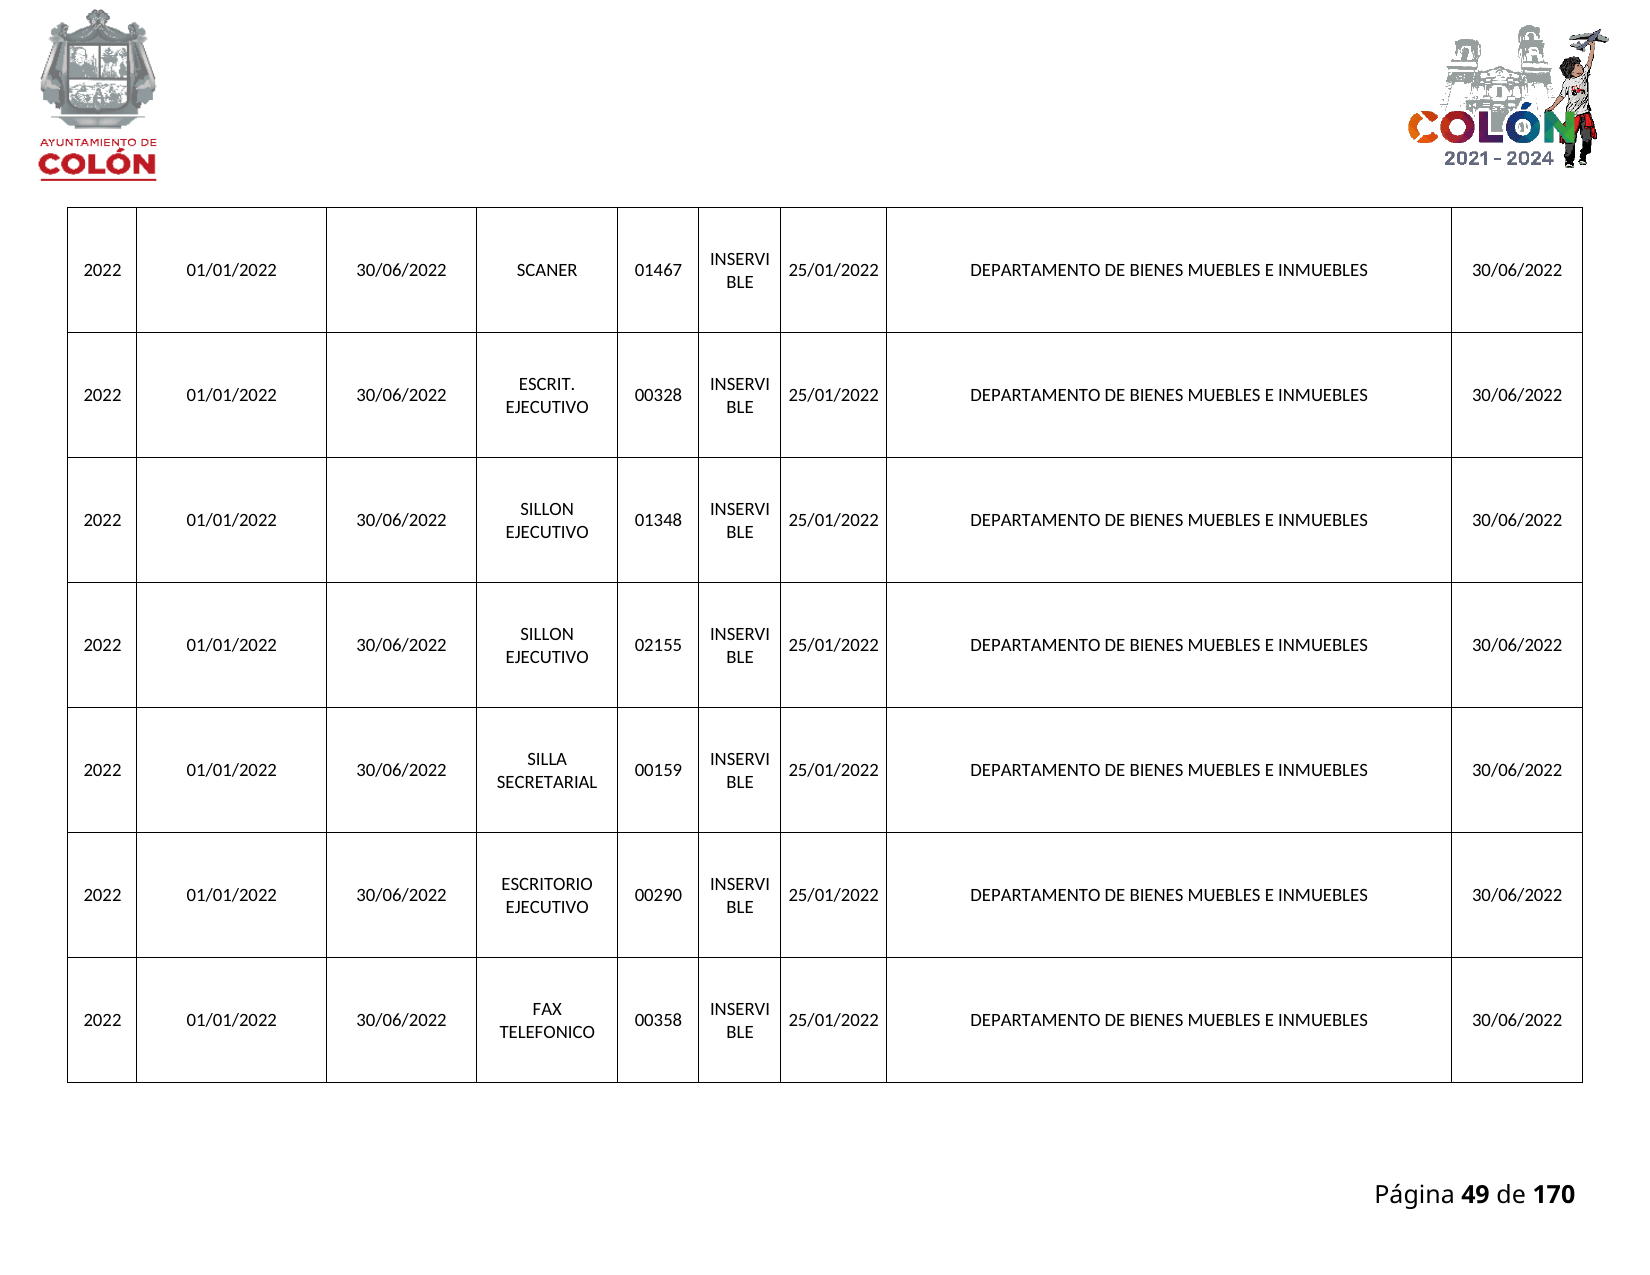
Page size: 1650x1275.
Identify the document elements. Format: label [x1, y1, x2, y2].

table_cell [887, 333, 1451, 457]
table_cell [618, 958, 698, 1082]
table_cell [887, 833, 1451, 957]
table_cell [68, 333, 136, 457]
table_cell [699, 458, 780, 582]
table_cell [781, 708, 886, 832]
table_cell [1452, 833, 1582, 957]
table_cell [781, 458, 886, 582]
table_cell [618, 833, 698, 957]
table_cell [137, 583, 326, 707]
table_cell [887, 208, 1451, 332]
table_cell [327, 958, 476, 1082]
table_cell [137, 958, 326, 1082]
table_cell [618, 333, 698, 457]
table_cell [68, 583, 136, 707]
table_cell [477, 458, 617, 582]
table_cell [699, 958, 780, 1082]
picture [33, 9, 162, 185]
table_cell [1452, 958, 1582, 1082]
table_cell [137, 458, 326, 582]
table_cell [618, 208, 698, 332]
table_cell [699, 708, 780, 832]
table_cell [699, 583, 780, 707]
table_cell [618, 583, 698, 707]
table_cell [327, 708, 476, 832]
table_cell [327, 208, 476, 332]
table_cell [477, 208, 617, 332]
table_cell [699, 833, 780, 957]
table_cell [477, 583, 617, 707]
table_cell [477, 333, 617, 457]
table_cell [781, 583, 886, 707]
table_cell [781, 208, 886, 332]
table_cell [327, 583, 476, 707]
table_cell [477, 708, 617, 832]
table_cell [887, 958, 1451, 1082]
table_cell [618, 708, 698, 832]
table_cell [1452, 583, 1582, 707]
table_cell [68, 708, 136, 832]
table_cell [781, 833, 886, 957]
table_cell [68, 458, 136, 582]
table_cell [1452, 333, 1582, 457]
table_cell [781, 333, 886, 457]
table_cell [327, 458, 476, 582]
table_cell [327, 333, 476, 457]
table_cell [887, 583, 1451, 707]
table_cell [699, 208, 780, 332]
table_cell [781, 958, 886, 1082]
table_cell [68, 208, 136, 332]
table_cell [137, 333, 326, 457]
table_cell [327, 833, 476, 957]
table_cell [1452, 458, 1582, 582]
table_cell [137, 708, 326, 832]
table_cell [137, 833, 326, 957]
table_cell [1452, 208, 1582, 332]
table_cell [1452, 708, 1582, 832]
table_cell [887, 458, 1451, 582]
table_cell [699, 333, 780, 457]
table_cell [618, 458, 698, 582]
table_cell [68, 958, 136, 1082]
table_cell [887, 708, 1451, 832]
picture [1408, 25, 1609, 168]
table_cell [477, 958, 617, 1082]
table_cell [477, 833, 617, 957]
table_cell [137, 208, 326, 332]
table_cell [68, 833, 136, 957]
